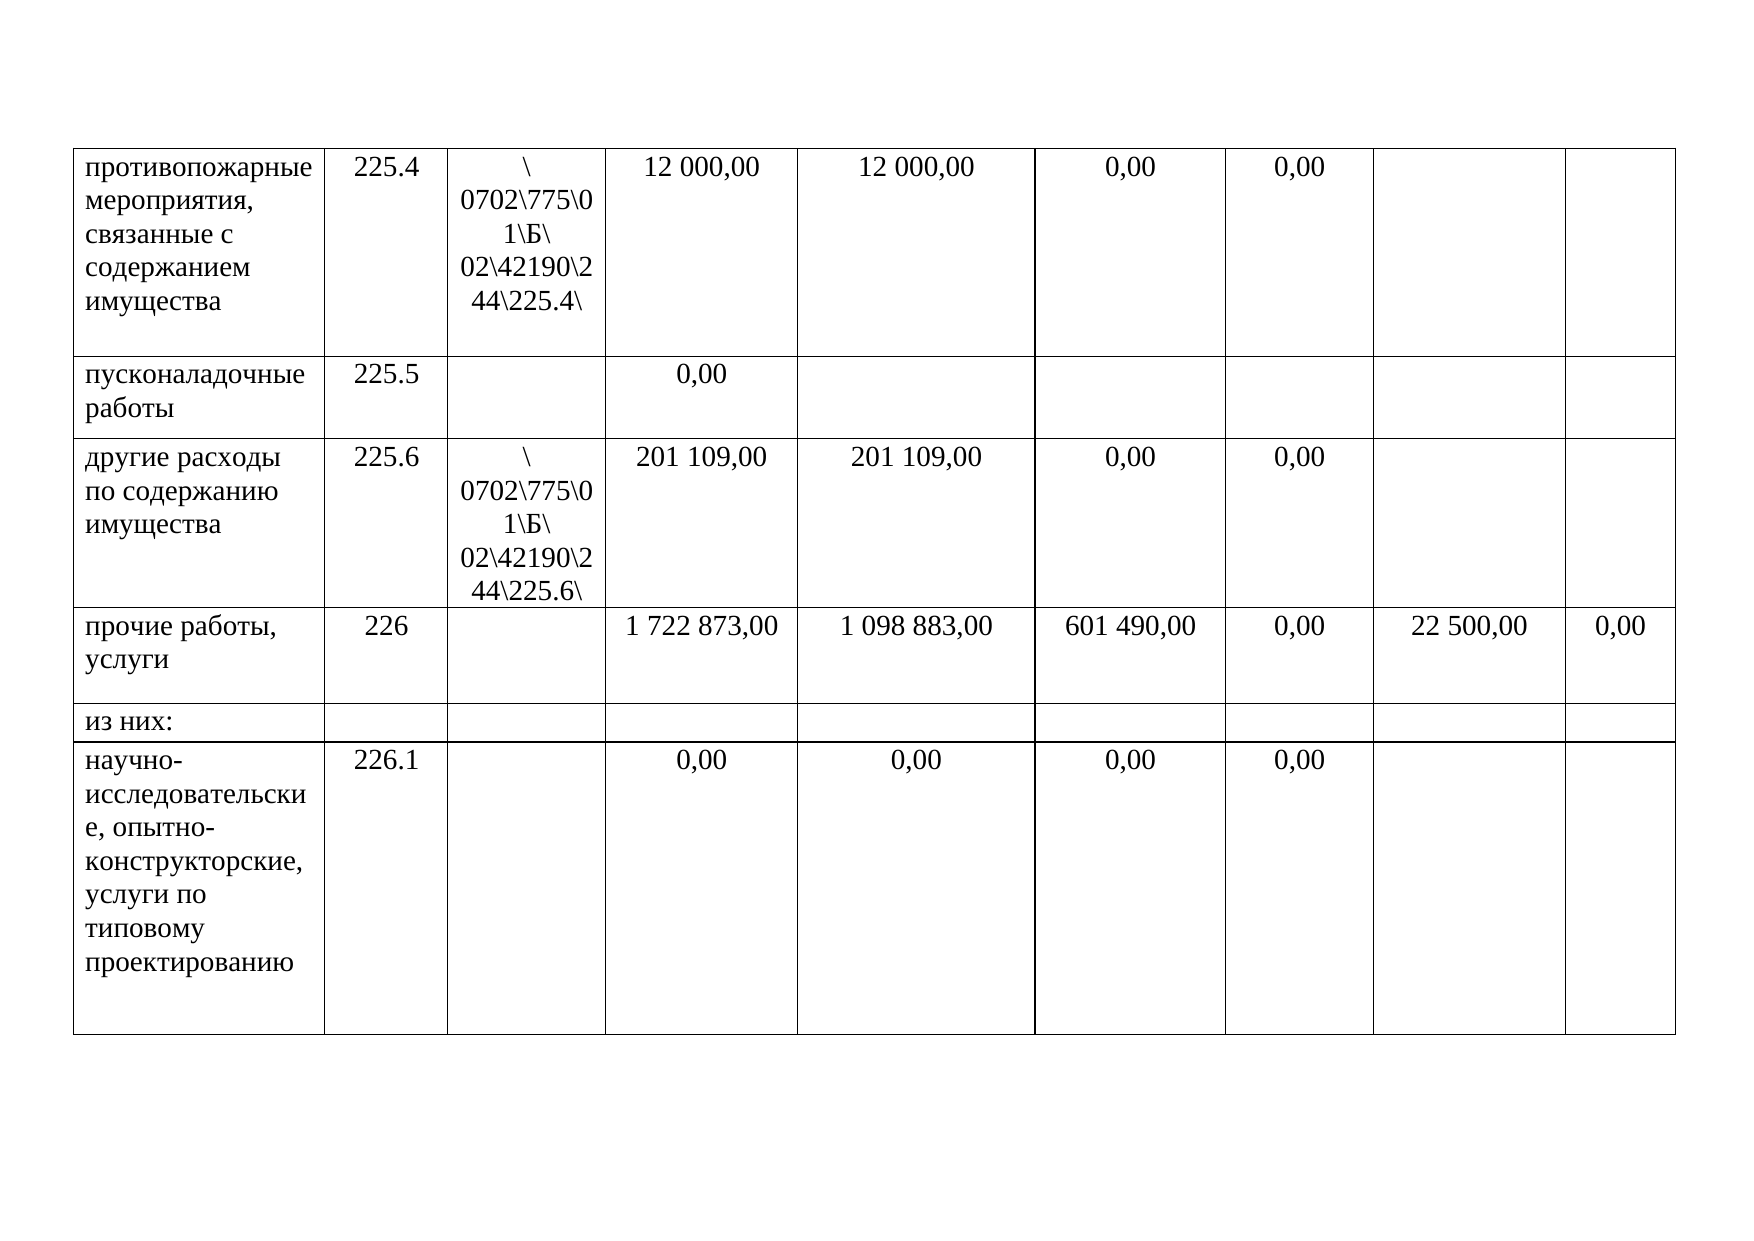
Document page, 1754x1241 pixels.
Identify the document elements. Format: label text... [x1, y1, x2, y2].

table_cell [1374, 357, 1565, 438]
table_cell 12 000,00 [798, 149, 1034, 356]
table_cell [1226, 704, 1373, 741]
table_cell прочие работы, услуги [74, 608, 324, 702]
table_cell 0,00 [606, 743, 797, 1034]
table_cell [1374, 439, 1565, 607]
table_cell [448, 704, 605, 741]
table_cell [1566, 743, 1675, 1034]
table_cell [1374, 704, 1565, 741]
table_cell [606, 704, 797, 741]
table_cell \0702\775\01\Б\02\42190\244\225.4\ [448, 149, 605, 356]
table_cell из них: [74, 704, 324, 741]
table_cell [1566, 149, 1675, 356]
table_cell [1036, 357, 1225, 438]
table_cell пусконаладочные работы [74, 357, 324, 438]
table_cell 0,00 [1036, 439, 1225, 607]
table_cell 0,00 [1036, 743, 1225, 1034]
table_cell [448, 357, 605, 438]
table_cell [448, 743, 605, 1034]
table_cell 226.1 [325, 743, 447, 1034]
table_cell 0,00 [606, 357, 797, 438]
table_cell 12 000,00 [606, 149, 797, 356]
table_cell [798, 704, 1034, 741]
table_cell [1226, 357, 1373, 438]
table_cell [448, 608, 605, 702]
table_cell 1 098 883,00 [798, 608, 1034, 702]
table_cell 225.4 [325, 149, 447, 356]
table_cell 0,00 [1226, 149, 1373, 356]
table_cell 0,00 [798, 743, 1034, 1034]
table_cell [1374, 149, 1565, 356]
table_cell 201 109,00 [606, 439, 797, 607]
table_cell 225.5 [325, 357, 447, 438]
table_cell 0,00 [1226, 608, 1373, 702]
table_cell 1 722 873,00 [606, 608, 797, 702]
table_cell \0702\775\01\Б\02\42190\244\225.6\ [448, 439, 605, 607]
table_cell [1566, 704, 1675, 741]
table_cell научно-исследовательские, опытно-конструкторские, услуги по типовому проектированию [74, 743, 324, 1034]
table_cell [1036, 704, 1225, 741]
table_cell 0,00 [1226, 439, 1373, 607]
table_cell 0,00 [1226, 743, 1373, 1034]
table_cell [1566, 439, 1675, 607]
table_cell другие расходы по содержанию имущества [74, 439, 324, 607]
table_cell [798, 357, 1034, 438]
table_cell 601 490,00 [1036, 608, 1225, 702]
table_cell 226 [325, 608, 447, 702]
table_cell [1374, 743, 1565, 1034]
table_cell 225.6 [325, 439, 447, 607]
table_cell 0,00 [1036, 149, 1225, 356]
table_cell 22 500,00 [1374, 608, 1565, 702]
table_cell противопожарные мероприятия, связанные с содержанием имущества [74, 149, 324, 356]
table_cell [1566, 357, 1675, 438]
table_cell [325, 704, 447, 741]
table_cell 201 109,00 [798, 439, 1034, 607]
table_cell 0,00 [1566, 608, 1675, 702]
